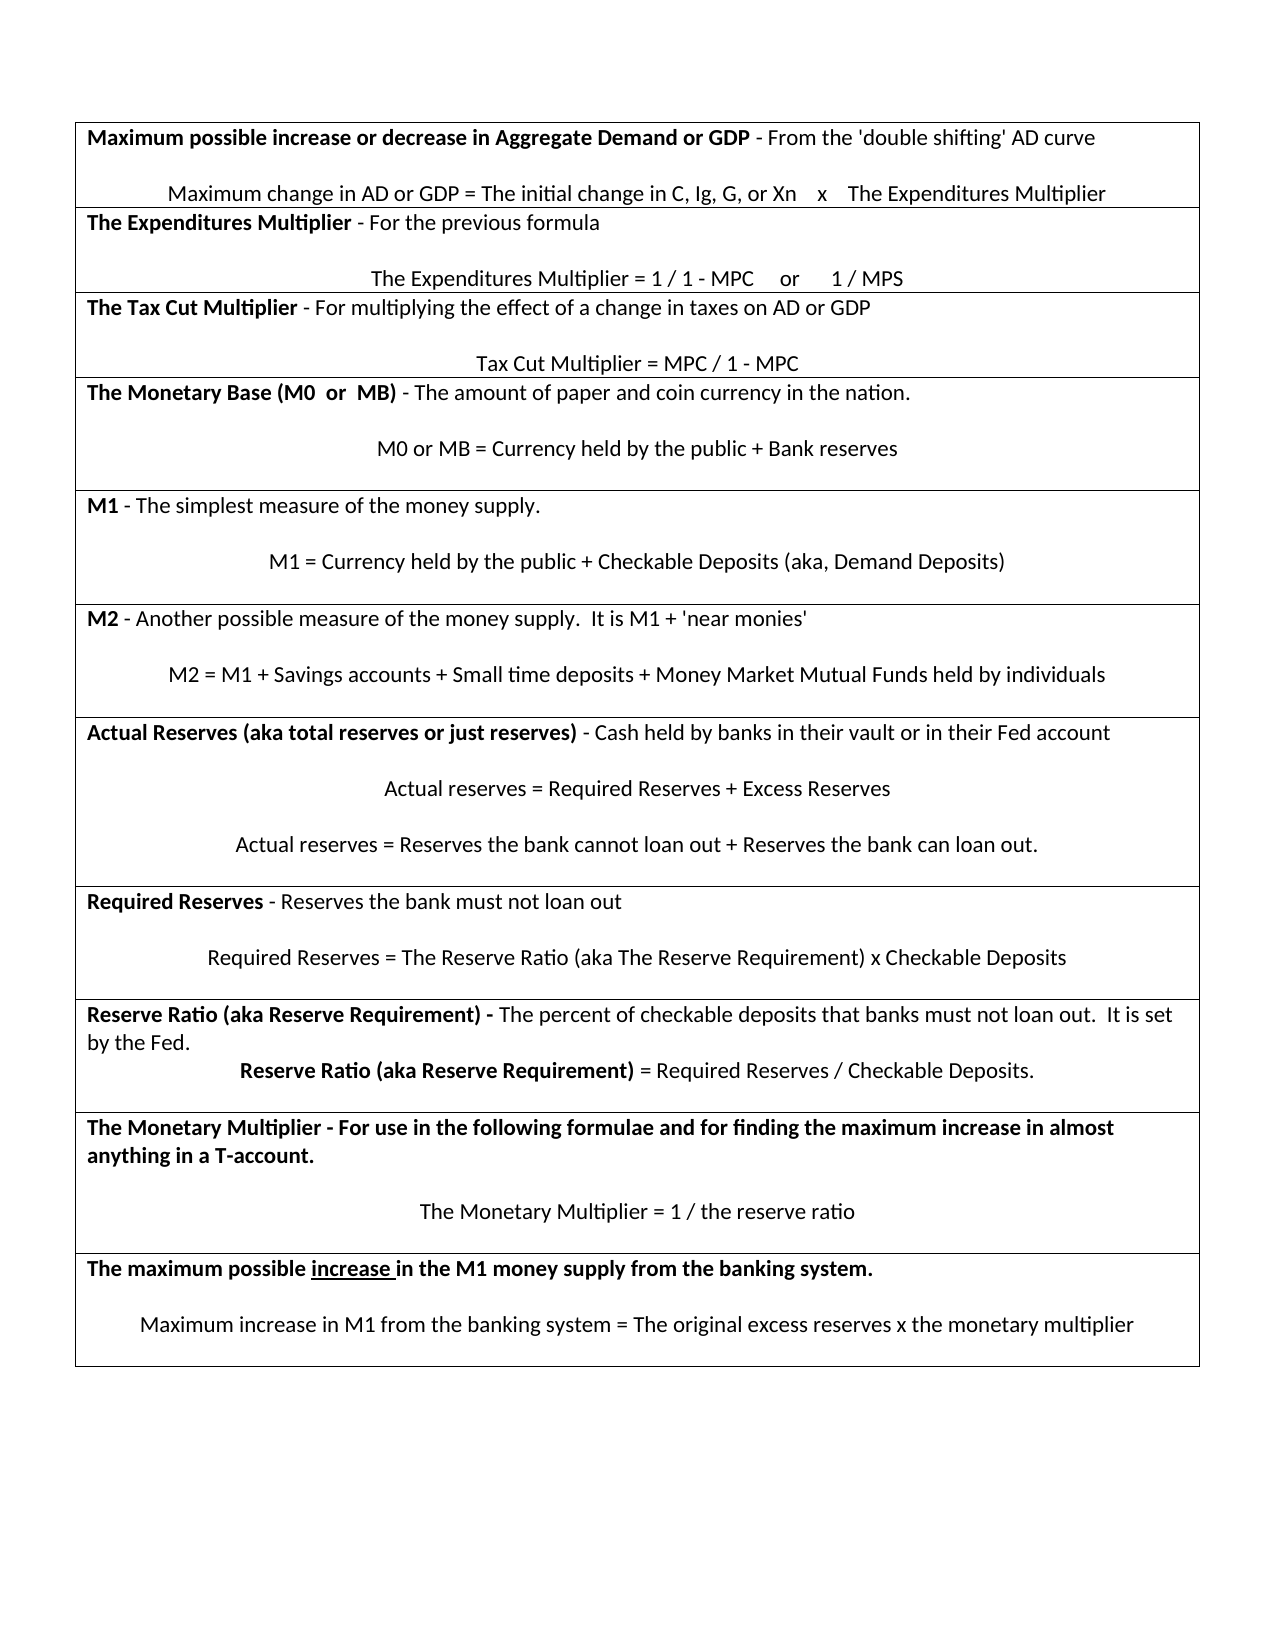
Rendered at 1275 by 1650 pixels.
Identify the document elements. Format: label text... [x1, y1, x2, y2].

table_cell The Expenditures Multiplier - For the previous formula The Expenditures Multiplier = 1 / 1 - MPC or 1 / MPS [76, 208, 1199, 292]
table_cell Reserve Ratio (aka Reserve Requirement) - The percent of checkable deposits that banks must not loan out. It is set by the Fed. Reserve Ratio (aka Reserve Requirement) = Required Reserves / Checkable Deposits. [76, 1000, 1199, 1112]
table_cell The maximum possible increase in the M1 money supply from the banking system. Maximum increase in M1 from the banking system = The original excess reserves x the monetary multiplier [76, 1254, 1199, 1366]
table_cell Actual Reserves (aka total reserves or just reserves) - Cash held by banks in their vault or in their Fed account Actual reserves = Required Reserves + Excess Reserves Actual reserves = Reserves the bank cannot loan out + Reserves the bank can loan out. [76, 718, 1199, 886]
table_cell The Monetary Multiplier - For use in the following formulae and for finding the maximum increase in almost anything in a T-account. The Monetary Multiplier = 1 / the reserve ratio [76, 1113, 1199, 1253]
table_cell M2 - Another possible measure of the money supply. It is M1 + 'near monies' M2 = M1 + Savings accounts + Small time deposits + Money Market Mutual Funds held by individuals [76, 605, 1199, 717]
table_cell The Tax Cut Multiplier - For multiplying the effect of a change in taxes on AD or GDP Tax Cut Multiplier = MPC / 1 - MPC [76, 293, 1199, 377]
table_header Maximum possible increase or decrease in Aggregate Demand or GDP - From the 'double shifting' AD curve Maximum change in AD or GDP = The initial change in C, Ig, G, or Xn x The Expenditures Multiplier [76, 123, 1199, 207]
table_cell M1 - The simplest measure of the money supply. M1 = Currency held by the public + Checkable Deposits (aka, Demand Deposits) [76, 491, 1199, 603]
table_cell Required Reserves - Reserves the bank must not loan out Required Reserves = The Reserve Ratio (aka The Reserve Requirement) x Checkable Deposits [76, 887, 1199, 999]
table_cell The Monetary Base (M0 or MB) - The amount of paper and coin currency in the nation. M0 or MB = Currency held by the public + Bank reserves [76, 378, 1199, 490]
